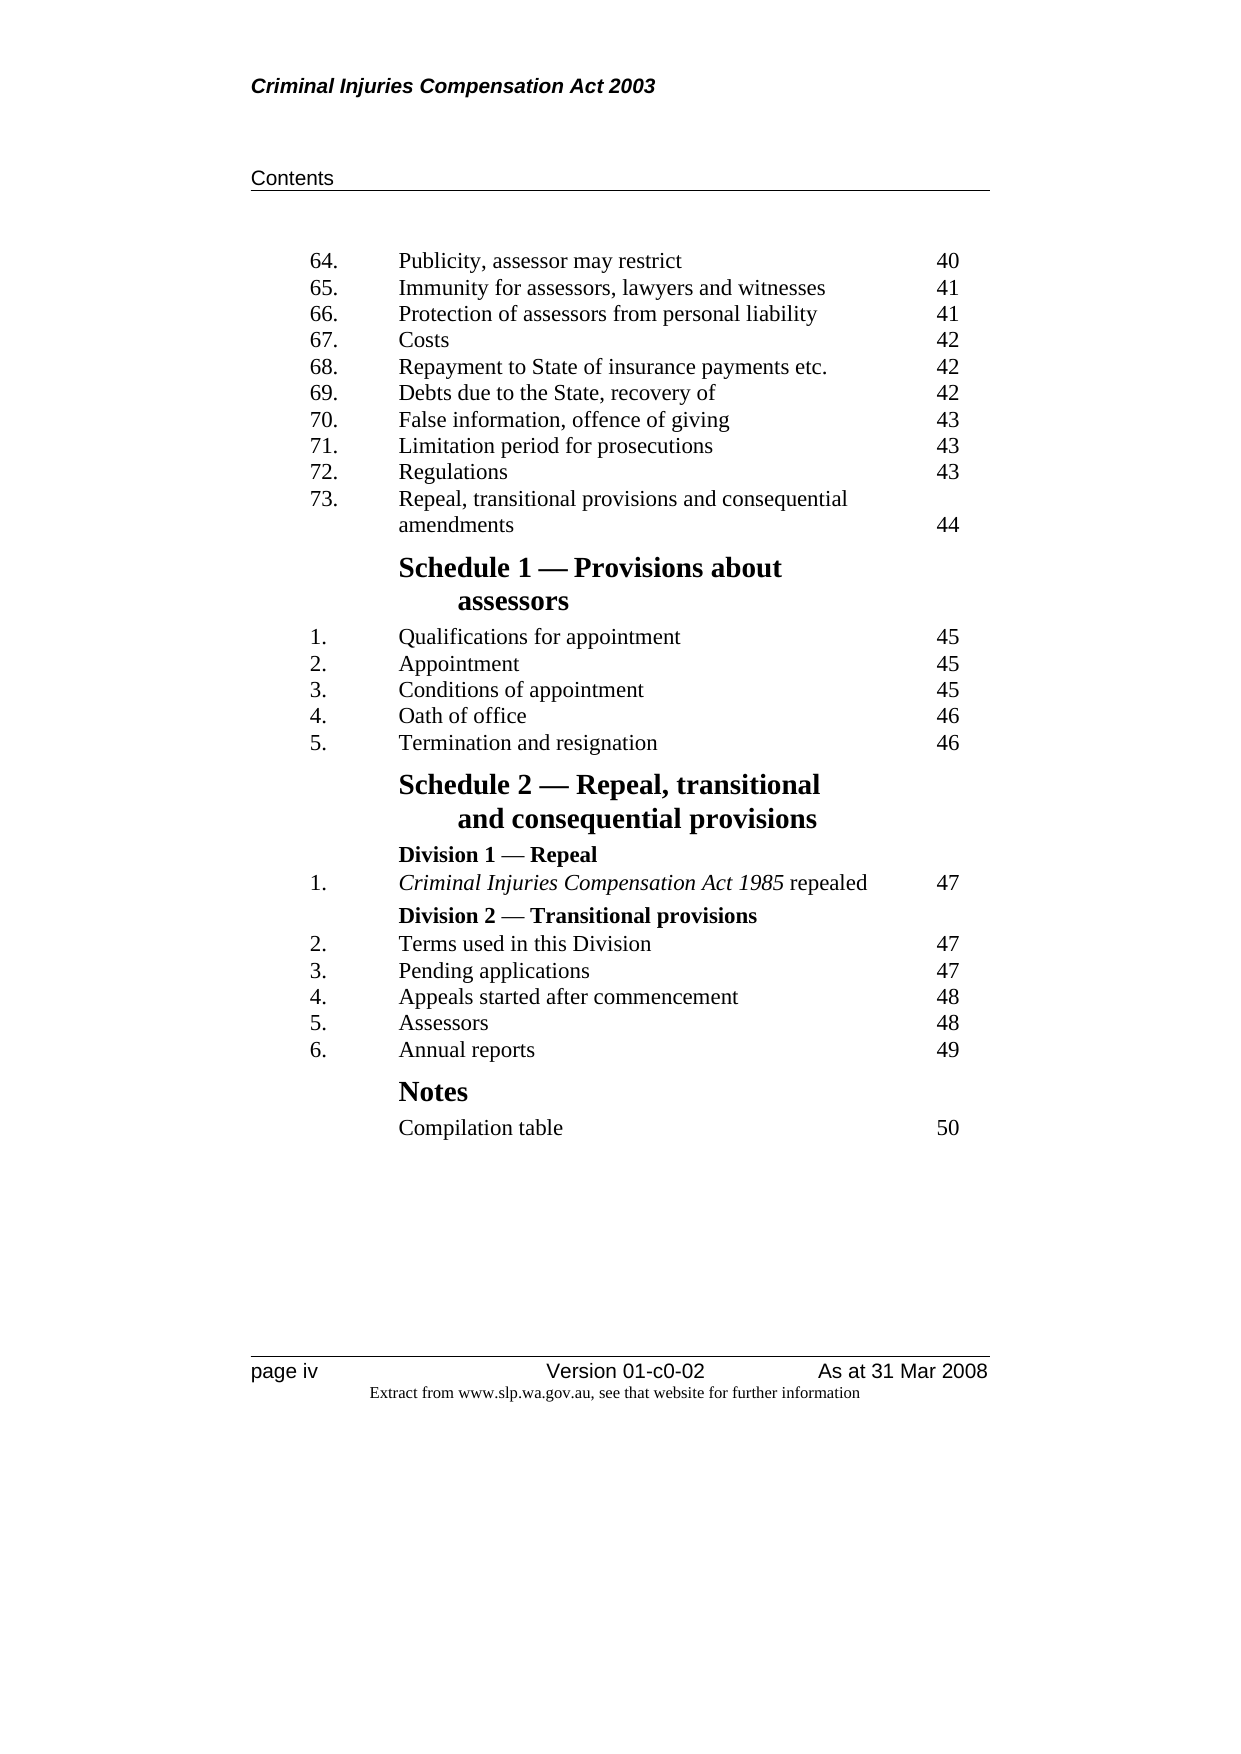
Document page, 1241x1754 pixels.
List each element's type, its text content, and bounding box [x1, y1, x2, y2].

text Compilation table 50 [309, 1114, 872, 1141]
text Schedule 1 — Provisions about assessors [398, 550, 872, 617]
text 5. Assessors 48 [309, 1009, 872, 1036]
text 3. Conditions of appointment 45 [309, 676, 872, 702]
text 72. Regulations 43 [309, 458, 872, 485]
text 73. Repeal, transitional provisions and consequential amendments 44 [309, 485, 872, 537]
text 64. Publicity, assessor may restrict 40 [309, 247, 872, 274]
text Schedule 2 — Repeal, transitional and consequential provisions [398, 767, 872, 834]
text 68. Repayment to State of insurance payments etc. 42 [309, 353, 872, 379]
text Division 1 — Repeal [398, 841, 872, 867]
text 2. Appointment 45 [309, 649, 872, 676]
text 67. Costs 42 [309, 327, 872, 353]
text 1. Criminal Injuries Compensation Act 1985 repealed 47 [309, 869, 872, 896]
text 69. Debts due to the State, recovery of 42 [309, 379, 872, 406]
text 1. Qualifications for appointment 45 [309, 623, 872, 649]
text 71. Limitation period for prosecutions 43 [309, 432, 872, 458]
text Notes [398, 1074, 872, 1108]
text 5. Termination and resignation 46 [309, 729, 872, 755]
text 3. Pending applications 47 [309, 957, 872, 983]
text 70. False information, offence of giving 43 [309, 406, 872, 432]
text 4. Oath of office 46 [309, 702, 872, 729]
text 66. Protection of assessors from personal liability 41 [309, 300, 872, 327]
text 2. Terms used in this Division 47 [309, 930, 872, 957]
text 4. Appeals started after commencement 48 [309, 983, 872, 1009]
text Division 2 — Transitional provisions [398, 902, 872, 928]
text 65. Immunity for assessors, lawyers and witnesses 41 [309, 274, 872, 300]
text 6. Annual reports 49 [309, 1036, 872, 1062]
